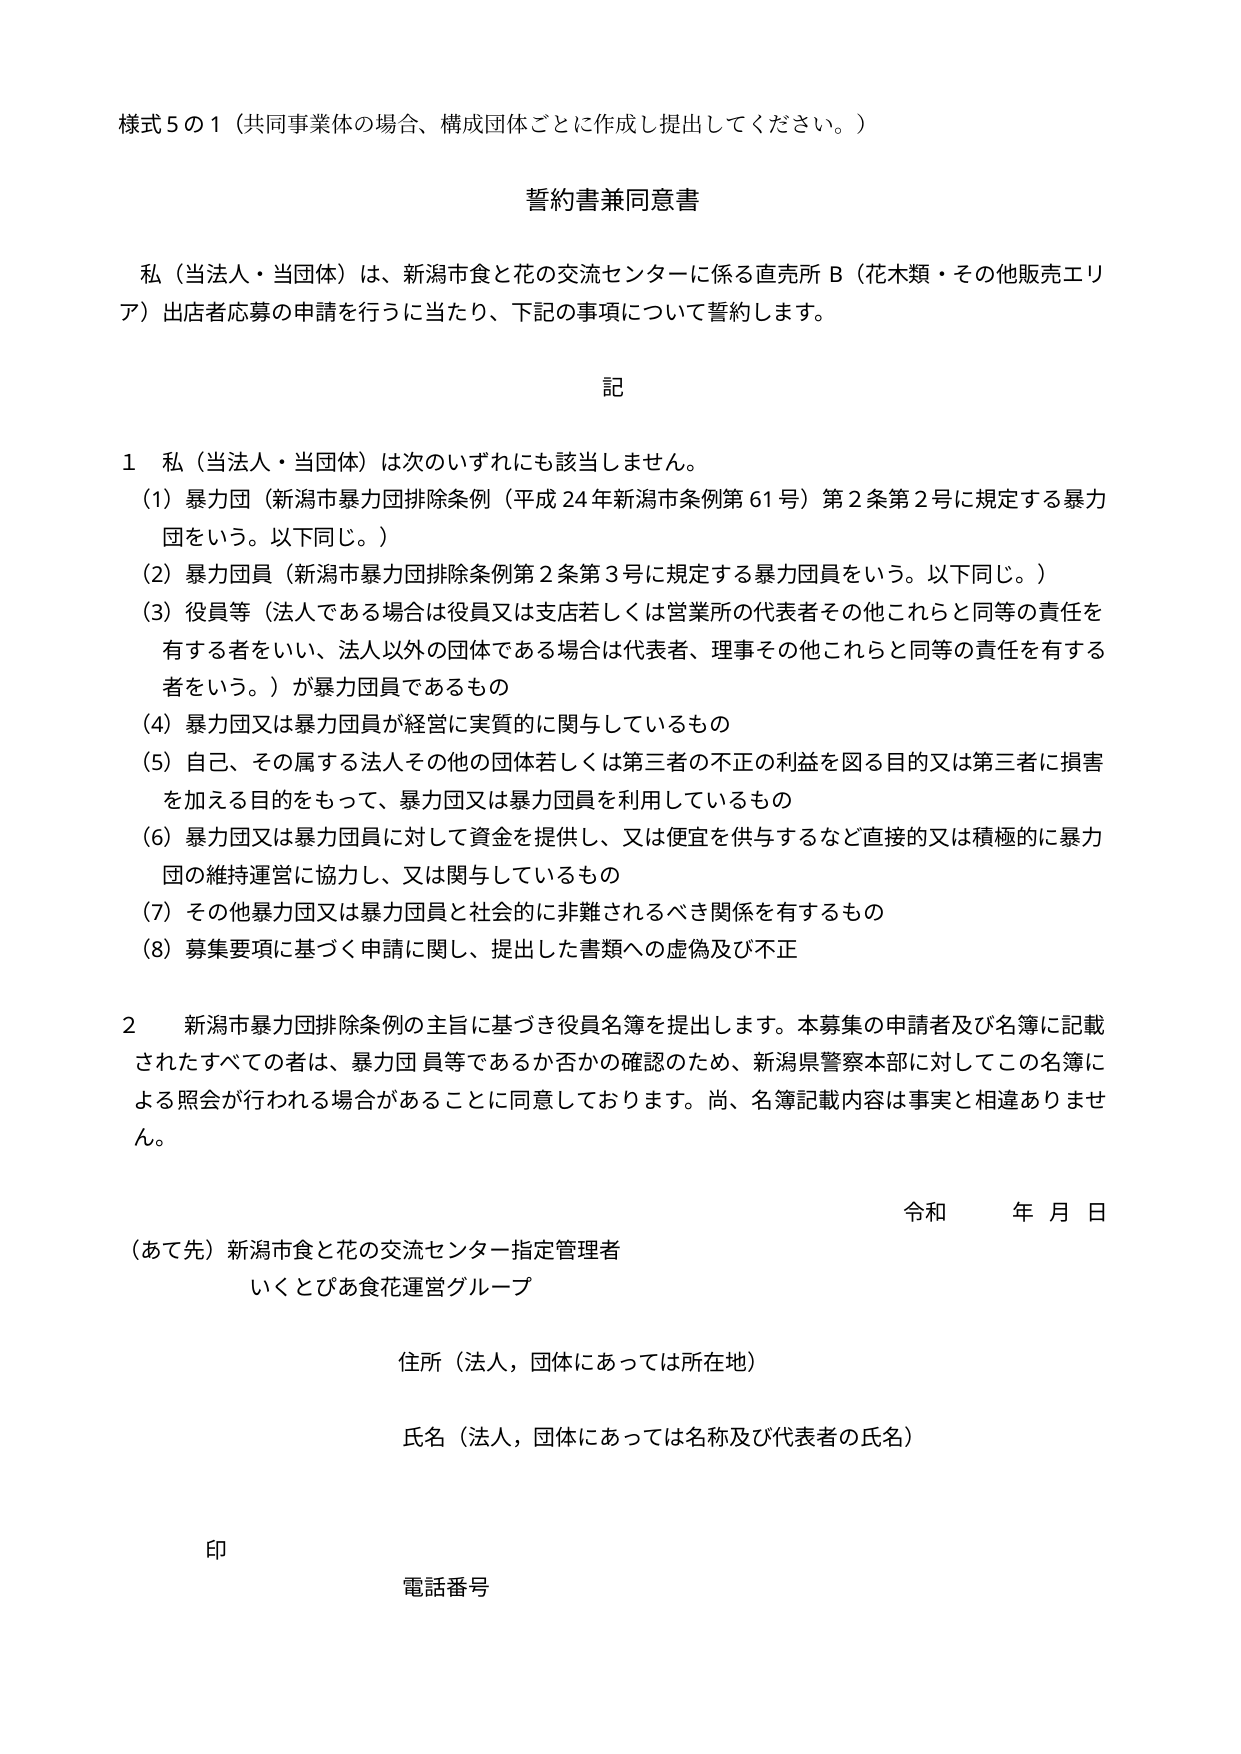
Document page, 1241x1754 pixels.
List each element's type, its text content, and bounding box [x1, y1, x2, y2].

text （2）暴力団員（新潟市暴力団排除条例第２条第３号に規定する暴力団員をいう。以下同じ。） [129, 555, 1107, 592]
text いくとぴあ食花運営グループ [118, 1267, 1107, 1305]
text 電話番号 [206, 1567, 1107, 1605]
text （1）暴力団（新潟市暴力団排除条例（平成24年新潟市条例第61号）第２条第２号に規定する暴力団をいう。以下同じ。） [129, 480, 1107, 555]
text 記 [118, 367, 1107, 405]
text ２ 新潟市暴力団排除条例の主旨に基づき役員名簿を提出します。本募集の申請者及び名簿に記載されたすべての者は、暴力団 員等であるか否かの確認のため、新潟県警察本部に対してこの名簿による照会が行われる場合があることに同意しております。尚、名簿記載内容は事実と相違ありません。 [118, 1005, 1107, 1155]
text （7）その他暴力団又は暴力団員と社会的に非難されるべき関係を有するもの [129, 892, 1107, 930]
text 誓約書兼同意書 [118, 180, 1107, 217]
text 様式5の1（共同事業体の場合、構成団体ごとに作成し提出してください。） [118, 105, 1107, 142]
text 住所（法人，団体にあっては所在地） [206, 1342, 1107, 1380]
text （あて先）新潟市食と花の交流センター指定管理者 [118, 1230, 1107, 1267]
text 印 [206, 1492, 1107, 1567]
text （6）暴力団又は暴力団員に対して資金を提供し、又は便宜を供与するなど直接的又は積極的に暴力団の維持運営に協力し、又は関与しているもの [129, 817, 1107, 892]
text 氏名（法人，団体にあっては名称及び代表者の氏名） [206, 1417, 1107, 1455]
text （5）自己、その属する法人その他の団体若しくは第三者の不正の利益を図る目的又は第三者に損害を加える目的をもって、暴力団又は暴力団員を利用しているもの [129, 742, 1107, 817]
text 令和 年 月 日 [118, 1192, 1107, 1230]
text （8）募集要項に基づく申請に関し、提出した書類への虚偽及び不正 [129, 930, 1107, 967]
text （4）暴力団又は暴力団員が経営に実質的に関与しているもの [129, 705, 1107, 742]
text （3）役員等（法人である場合は役員又は支店若しくは営業所の代表者その他これらと同等の責任を有する者をいい、法人以外の団体である場合は代表者、理事その他これらと同等の責任を有する者をいう。）が暴力団員であるもの [129, 592, 1107, 705]
text １ 私（当法人・当団体）は次のいずれにも該当しません。 [118, 442, 1107, 480]
text 私（当法人・当団体）は、新潟市食と花の交流センターに係る直売所B（花木類・その他販売エリア）出店者応募の申請を行うに当たり、下記の事項について誓約します。 [118, 255, 1107, 330]
